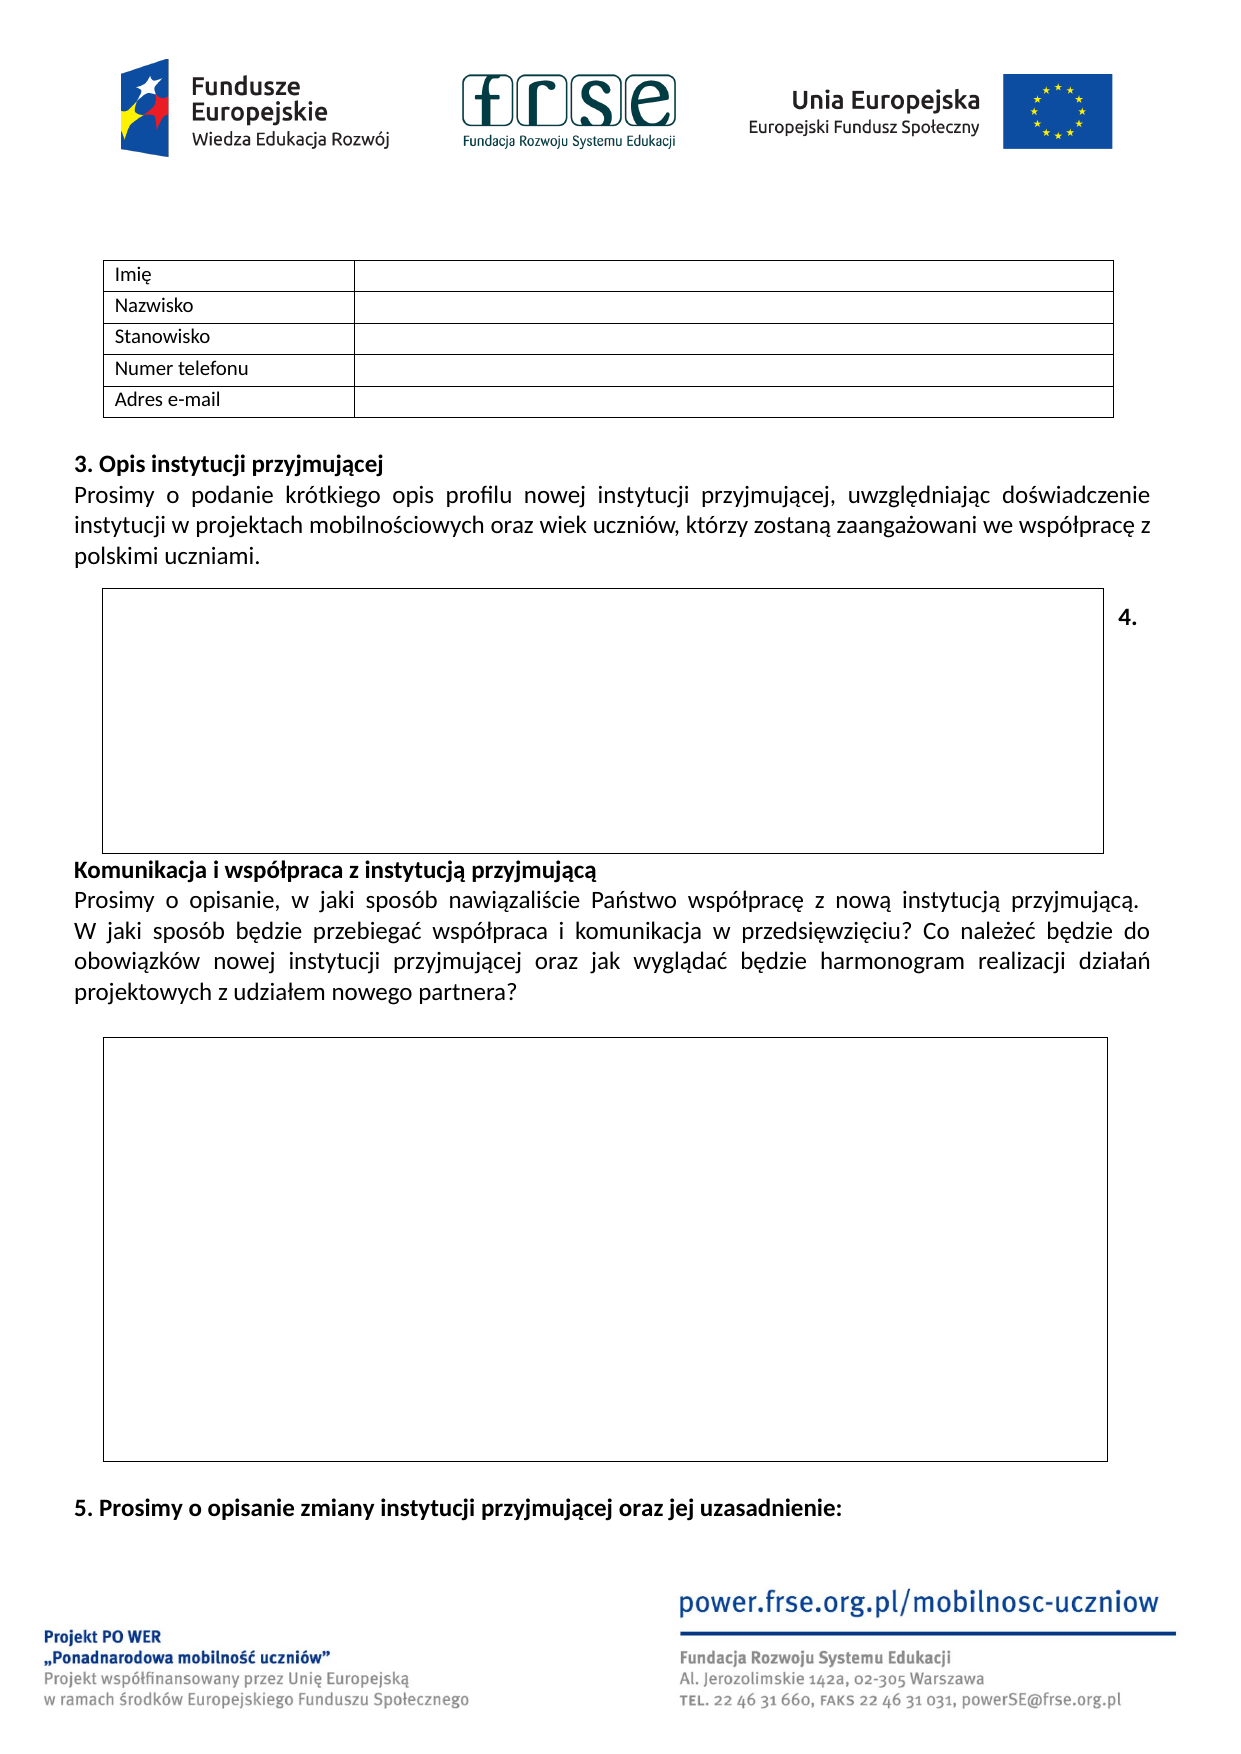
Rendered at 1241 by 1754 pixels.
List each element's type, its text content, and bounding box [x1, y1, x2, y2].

table_cell [355, 324, 1113, 354]
table_header [355, 261, 1113, 291]
table_header [103, 589, 1103, 853]
table_header Imię [104, 261, 354, 291]
table_cell [355, 292, 1113, 323]
text 4. Komunikacja i współpraca z instytucją przyjmującą [74, 601, 1152, 884]
table_cell Numer telefonu [104, 355, 354, 386]
text 5. Prosimy o opisanie zmiany instytucji przyjmującej oraz jej uzasadnienie: [74, 1492, 1152, 1523]
table_header [104, 1038, 1107, 1461]
picture [121, 59, 1113, 157]
table_cell [355, 355, 1113, 386]
table_cell Nazwisko [104, 292, 354, 323]
picture [0, 1546, 1233, 1754]
text Prosimy o opisanie, w jaki sposób nawiązaliście Państwo współpracę z nową instytucją przyjmującą. W jaki sposób będzie przebiegać współpraca i komunikacja w przedsięwzięciu? Co należeć będzie do obowiązków nowej instytucji przyjmującej oraz jak wyglądać będzie harmonogram realizacji działań projektowych z udziałem nowego partnera? [74, 884, 1152, 1007]
table_cell [355, 387, 1113, 417]
text 3. Opis instytucji przyjmującej [74, 448, 1152, 479]
table_cell Adres e-mail [104, 387, 354, 417]
table_cell Stanowisko [104, 324, 354, 354]
text Prosimy o podanie krótkiego opis profilu nowej instytucji przyjmującej, uwzględniając doświadczenie instytucji w projektach mobilnościowych oraz wiek uczniów, którzy zostaną zaangażowani we współpracę z polskimi uczniami. [74, 479, 1152, 571]
